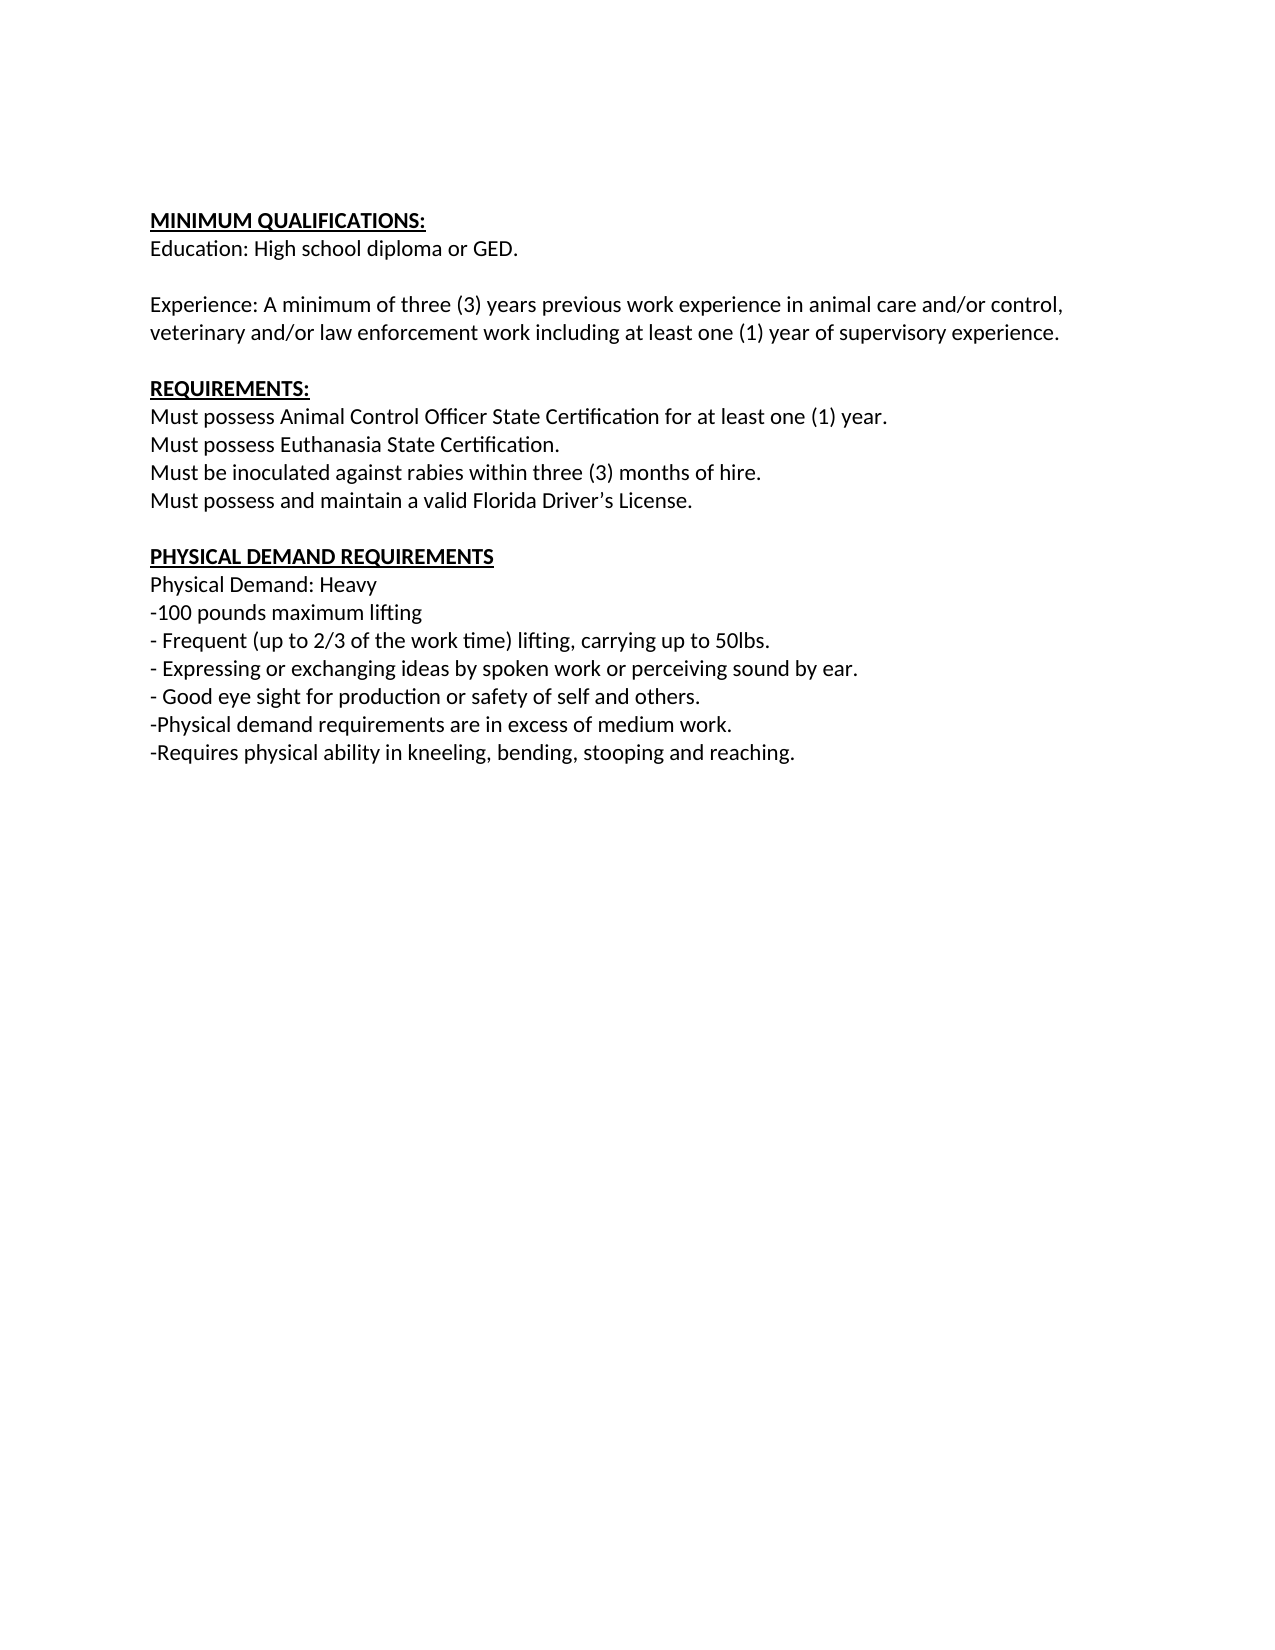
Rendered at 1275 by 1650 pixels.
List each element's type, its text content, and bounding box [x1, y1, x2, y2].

text Must possess Euthanasia State Certification. [150, 430, 1125, 458]
text -Physical demand requirements are in excess of medium work. [150, 710, 1125, 738]
text - Expressing or exchanging ideas by spoken work or perceiving sound by ear. [150, 654, 1125, 682]
text Must be inoculated against rabies within three (3) months of hire. [150, 458, 1125, 486]
text Education: High school diploma or GED. [150, 234, 1125, 262]
text Experience: A minimum of three (3) years previous work experience in animal care and/or control, veterinary and/or law enforcement work including at least one (1) year of supervisory experience. [150, 290, 1125, 346]
text MINIMUM QUALIFICATIONS: [150, 206, 1125, 234]
text - Good eye sight for production or safety of self and others. [150, 682, 1125, 710]
text PHYSICAL DEMAND REQUIREMENTS [150, 542, 1125, 570]
text Physical Demand: Heavy [150, 570, 1125, 598]
text -Requires physical ability in kneeling, bending, stooping and reaching. [150, 738, 1125, 766]
text Requirements: Must possess Animal Control Officer State Certification for at least one (1) year. [150, 374, 1125, 430]
text Must possess and maintain a valid Florida Driver’s License. [150, 486, 1125, 514]
text -100 pounds maximum lifting [150, 598, 1125, 626]
text - Frequent (up to 2/3 of the work time) lifting, carrying up to 50lbs. [150, 626, 1125, 654]
